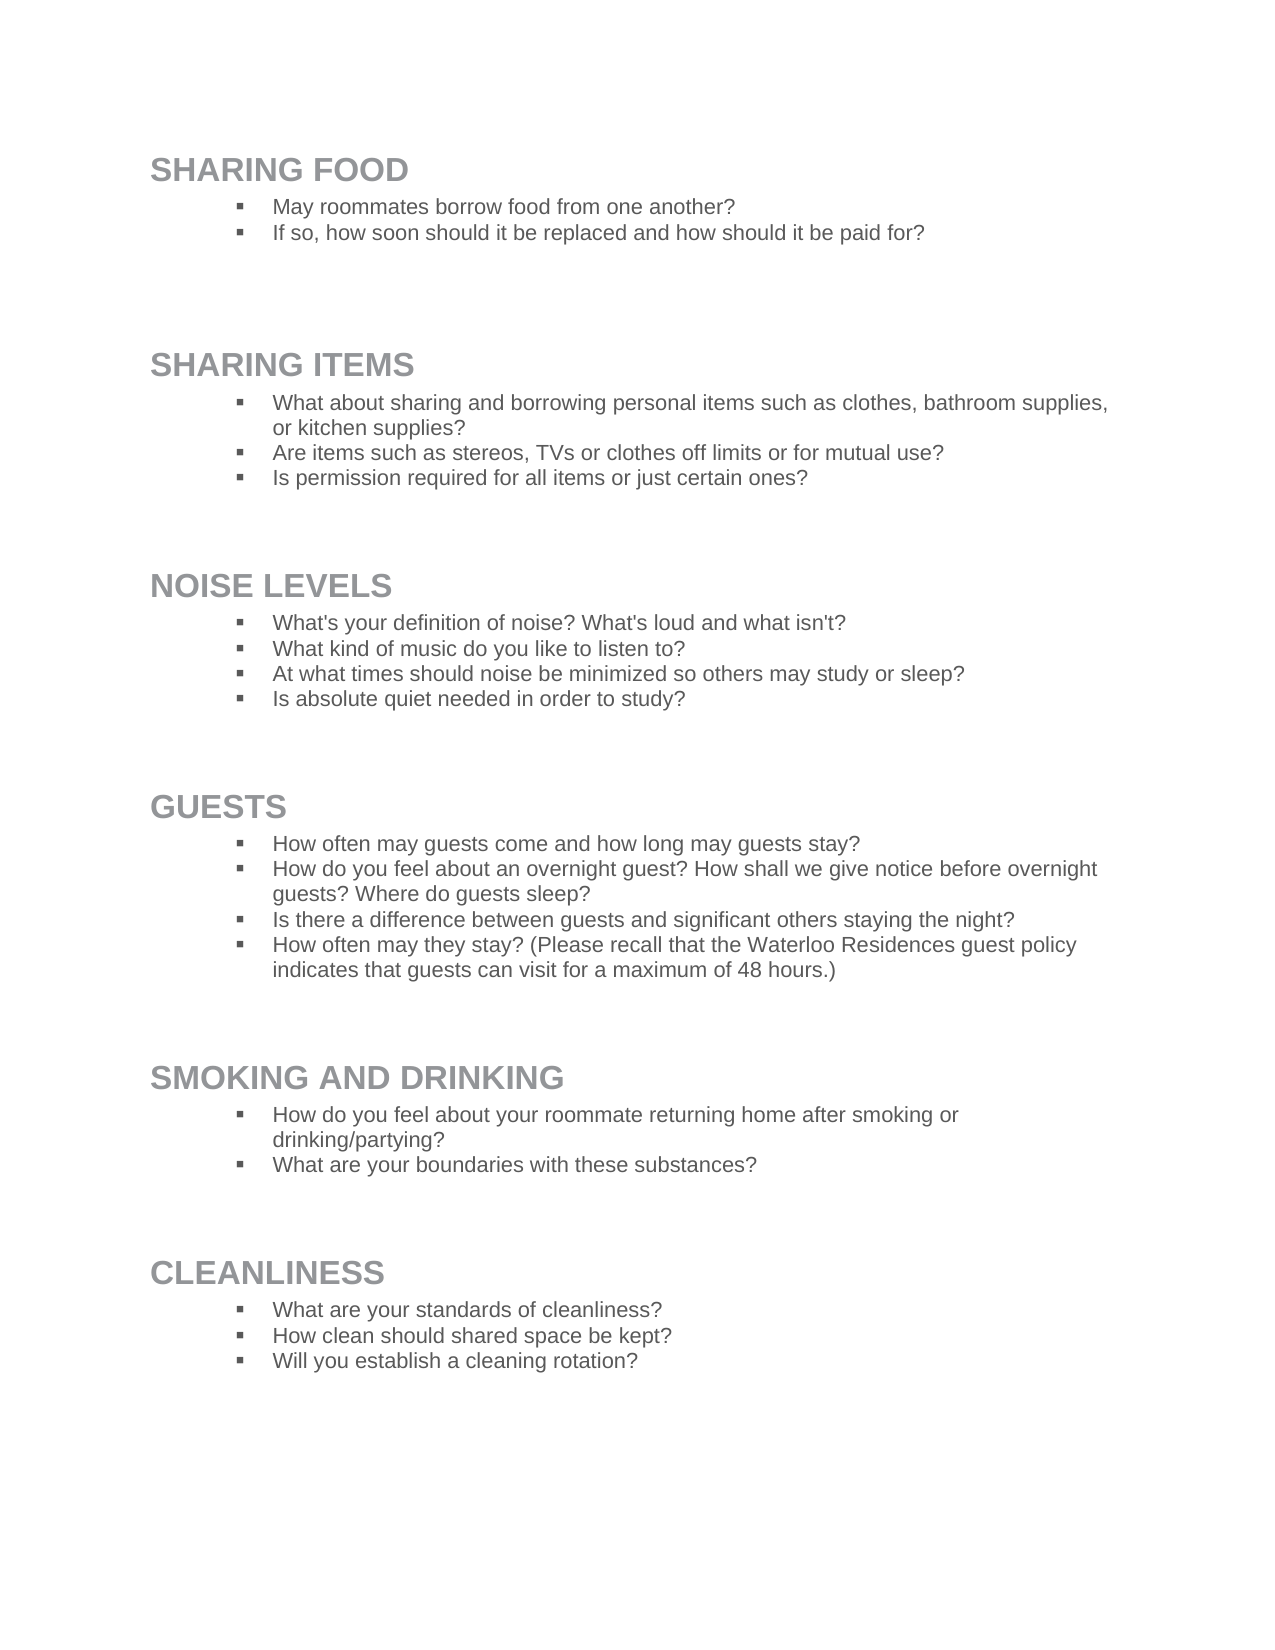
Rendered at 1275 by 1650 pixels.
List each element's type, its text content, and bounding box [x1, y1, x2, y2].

text Is permission required for all items or just certain ones? [235, 465, 1113, 490]
text SHARING ITEMS [150, 345, 1125, 384]
text What's your definition of noise? What's loud and what isn't? [235, 610, 1113, 635]
text cleanliness [150, 1253, 1125, 1292]
text Is absolute quiet needed in order to study? [235, 686, 1113, 711]
text May roommates borrow food from one another? [235, 194, 1113, 219]
text Is there a difference between guests and significant others staying the night? [235, 906, 1113, 932]
text How often may they stay? (Please recall that the Waterloo Residences guest policy indicates that guests can visit for a maximum of 48 hours.) [235, 932, 1113, 982]
text What are your standards of cleanliness? [235, 1297, 1113, 1322]
text What about sharing and borrowing personal items such as clothes, bathroom supplies, or kitchen supplies? [235, 389, 1113, 440]
text How do you feel about your roommate returning home after smoking or drinking/partying? [235, 1102, 1113, 1152]
text Will you establish a cleaning rotation? [235, 1348, 1113, 1373]
text NOISE LEVELS [150, 566, 1125, 604]
text Are items such as stereos, TVs or clothes off limits or for mutual use? [235, 440, 1113, 465]
text What kind of music do you like to listen to? [235, 635, 1113, 661]
text If so, how soon should it be replaced and how should it be paid for? [235, 219, 1113, 244]
text How often may guests come and how long may guests stay? [235, 831, 1113, 856]
text How clean should shared space be kept? [235, 1322, 1113, 1348]
text At what times should noise be minimized so others may study or sleep? [235, 661, 1113, 686]
text Sharing food [150, 150, 1125, 188]
text How do you feel about an overnight guest? How shall we give notice before overnight guests? Where do guests sleep? [235, 856, 1113, 906]
text What are your boundaries with these substances? [235, 1152, 1113, 1177]
text guests [150, 787, 1125, 825]
text SMOKING AND DRINKING [150, 1058, 1125, 1096]
